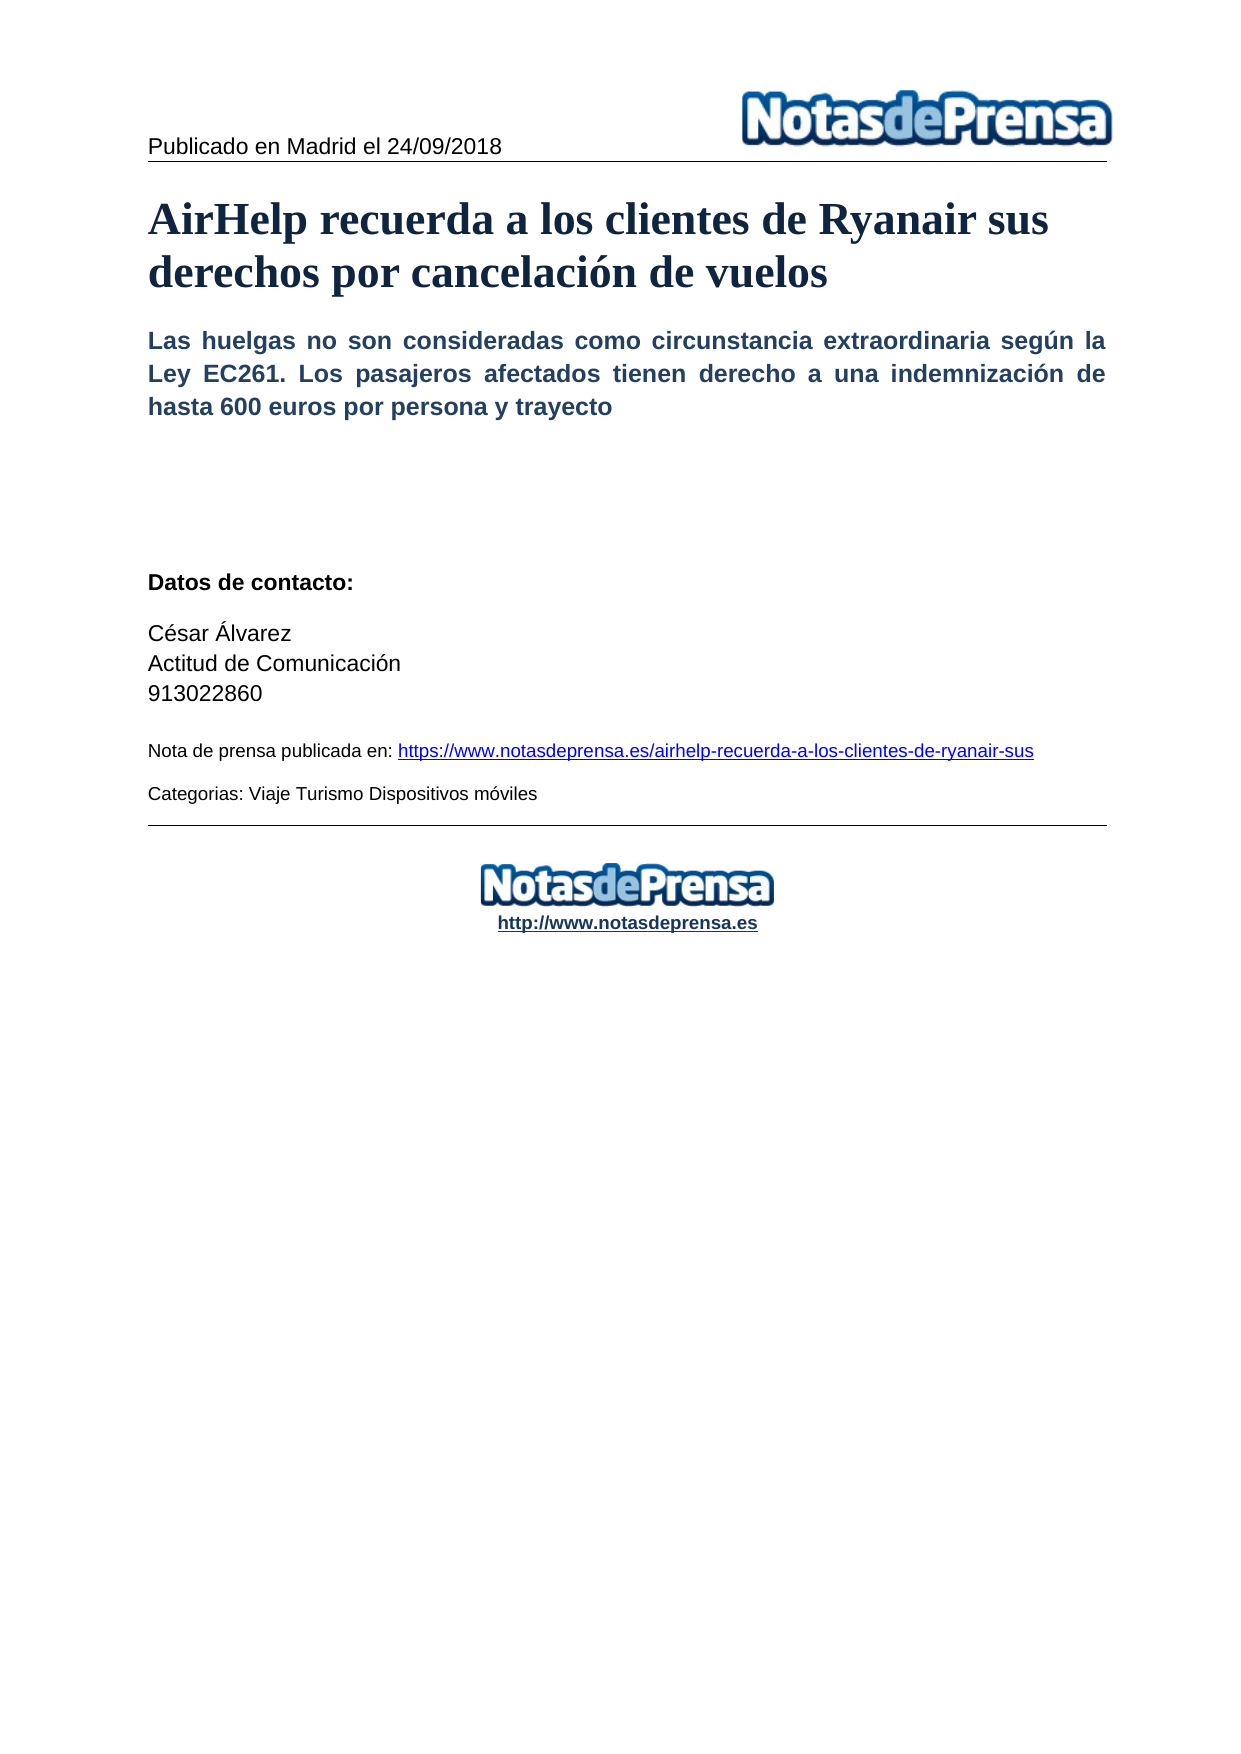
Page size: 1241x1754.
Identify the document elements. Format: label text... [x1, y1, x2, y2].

text Categorias: Viaje Turismo Dispositivos móviles [148, 783, 1107, 804]
text Publicado en Madrid el 24/09/2018 [148, 133, 1107, 161]
text http://www.notasdeprensa.es [148, 912, 1107, 934]
text Datos de contacto: [148, 568, 1107, 595]
picture [480, 862, 775, 908]
text Nota de prensa publicada en: https://www.notasdeprensa.es/airhelp-recuerda-a-los-clientes-de-ryanair-sus [148, 740, 1107, 762]
picture [742, 90, 1113, 148]
text Actitud de Comunicación [148, 650, 1063, 676]
text 913022860 [148, 680, 1063, 706]
subtitle AirHelp recuerda a los clientes de Ryanair sus derechos por cancelación de vuelos [148, 192, 1107, 297]
text César Álvarez [148, 619, 1063, 646]
subtitle Las huelgas no son consideradas como circunstancia extraordinaria según la Ley EC261. Los pasajeros afectados tienen derecho a una indemnización de hasta 600 euros por persona y trayecto [148, 326, 1107, 421]
